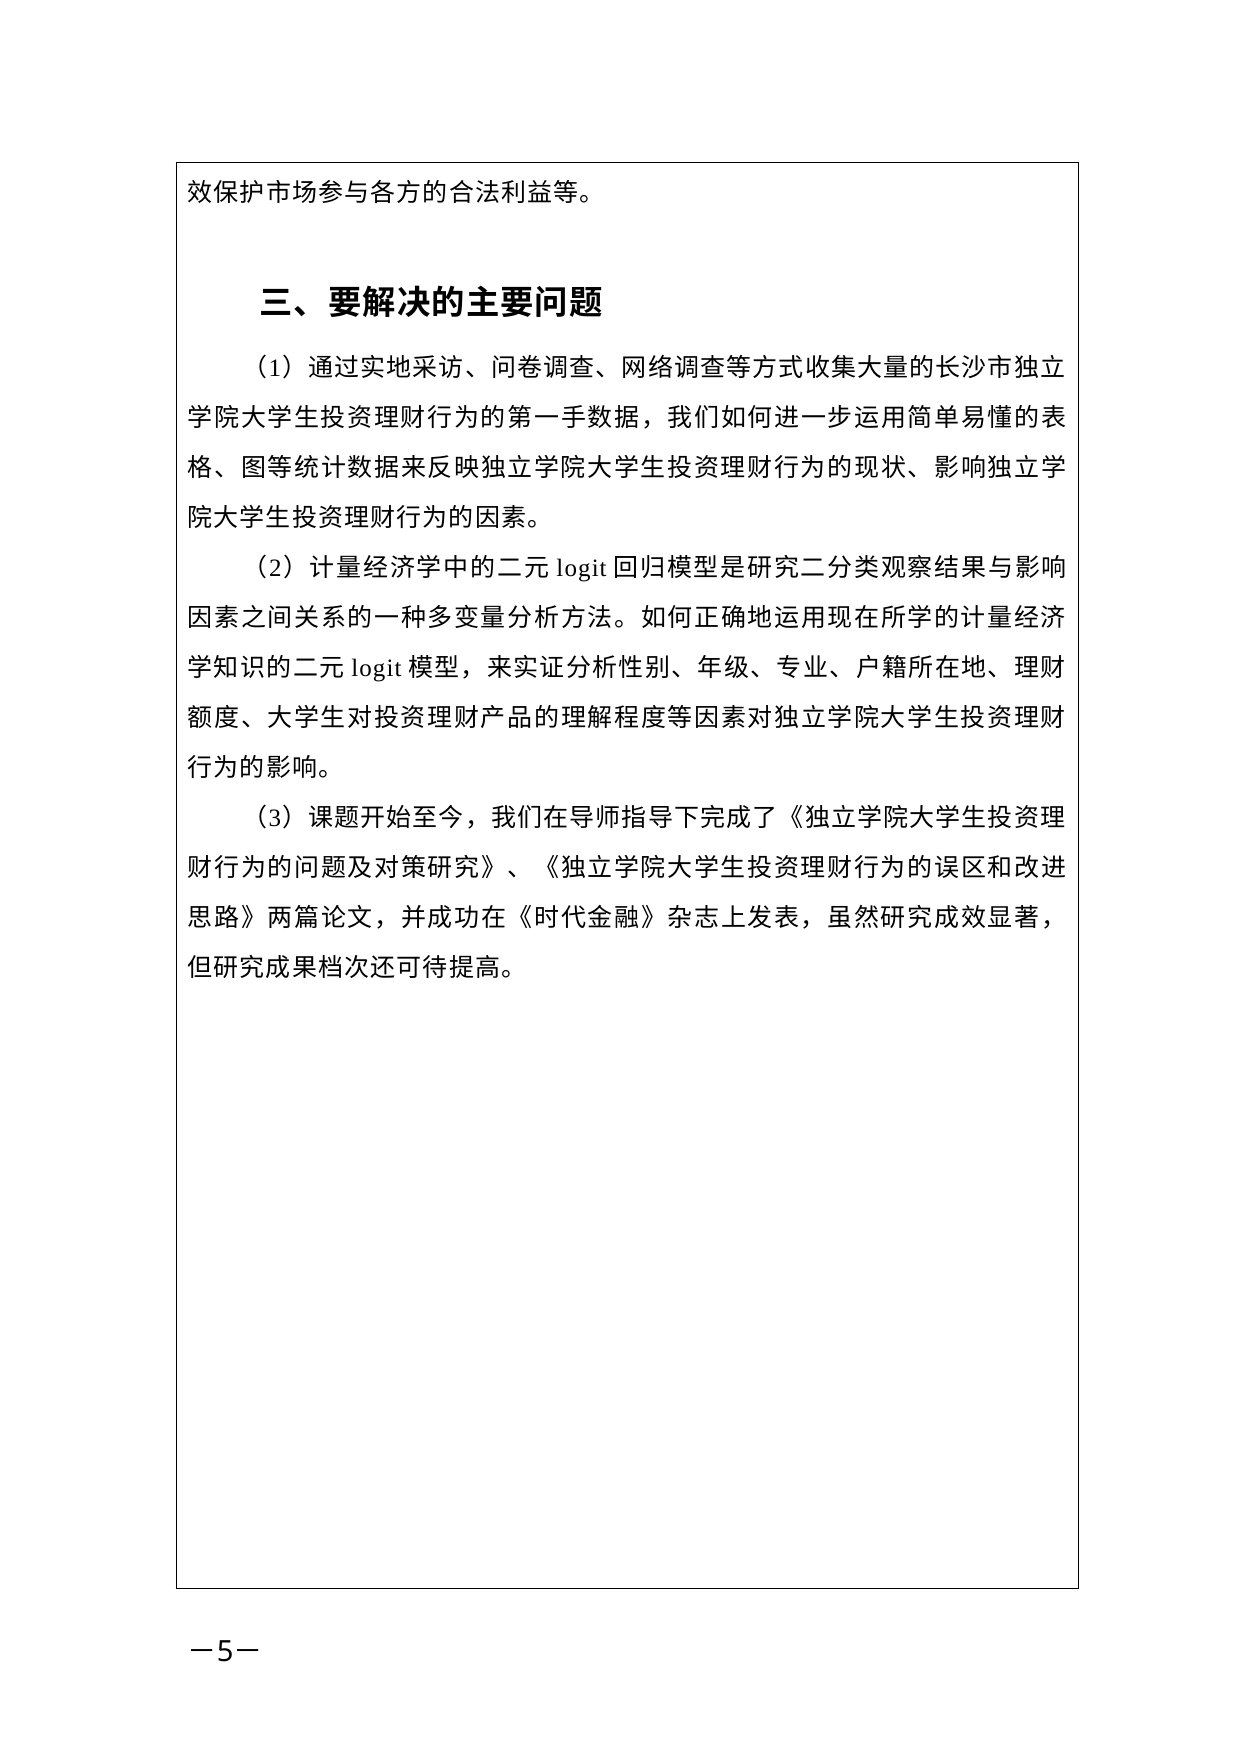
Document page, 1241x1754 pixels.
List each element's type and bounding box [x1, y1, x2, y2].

table_cell [177, 163, 1078, 1588]
